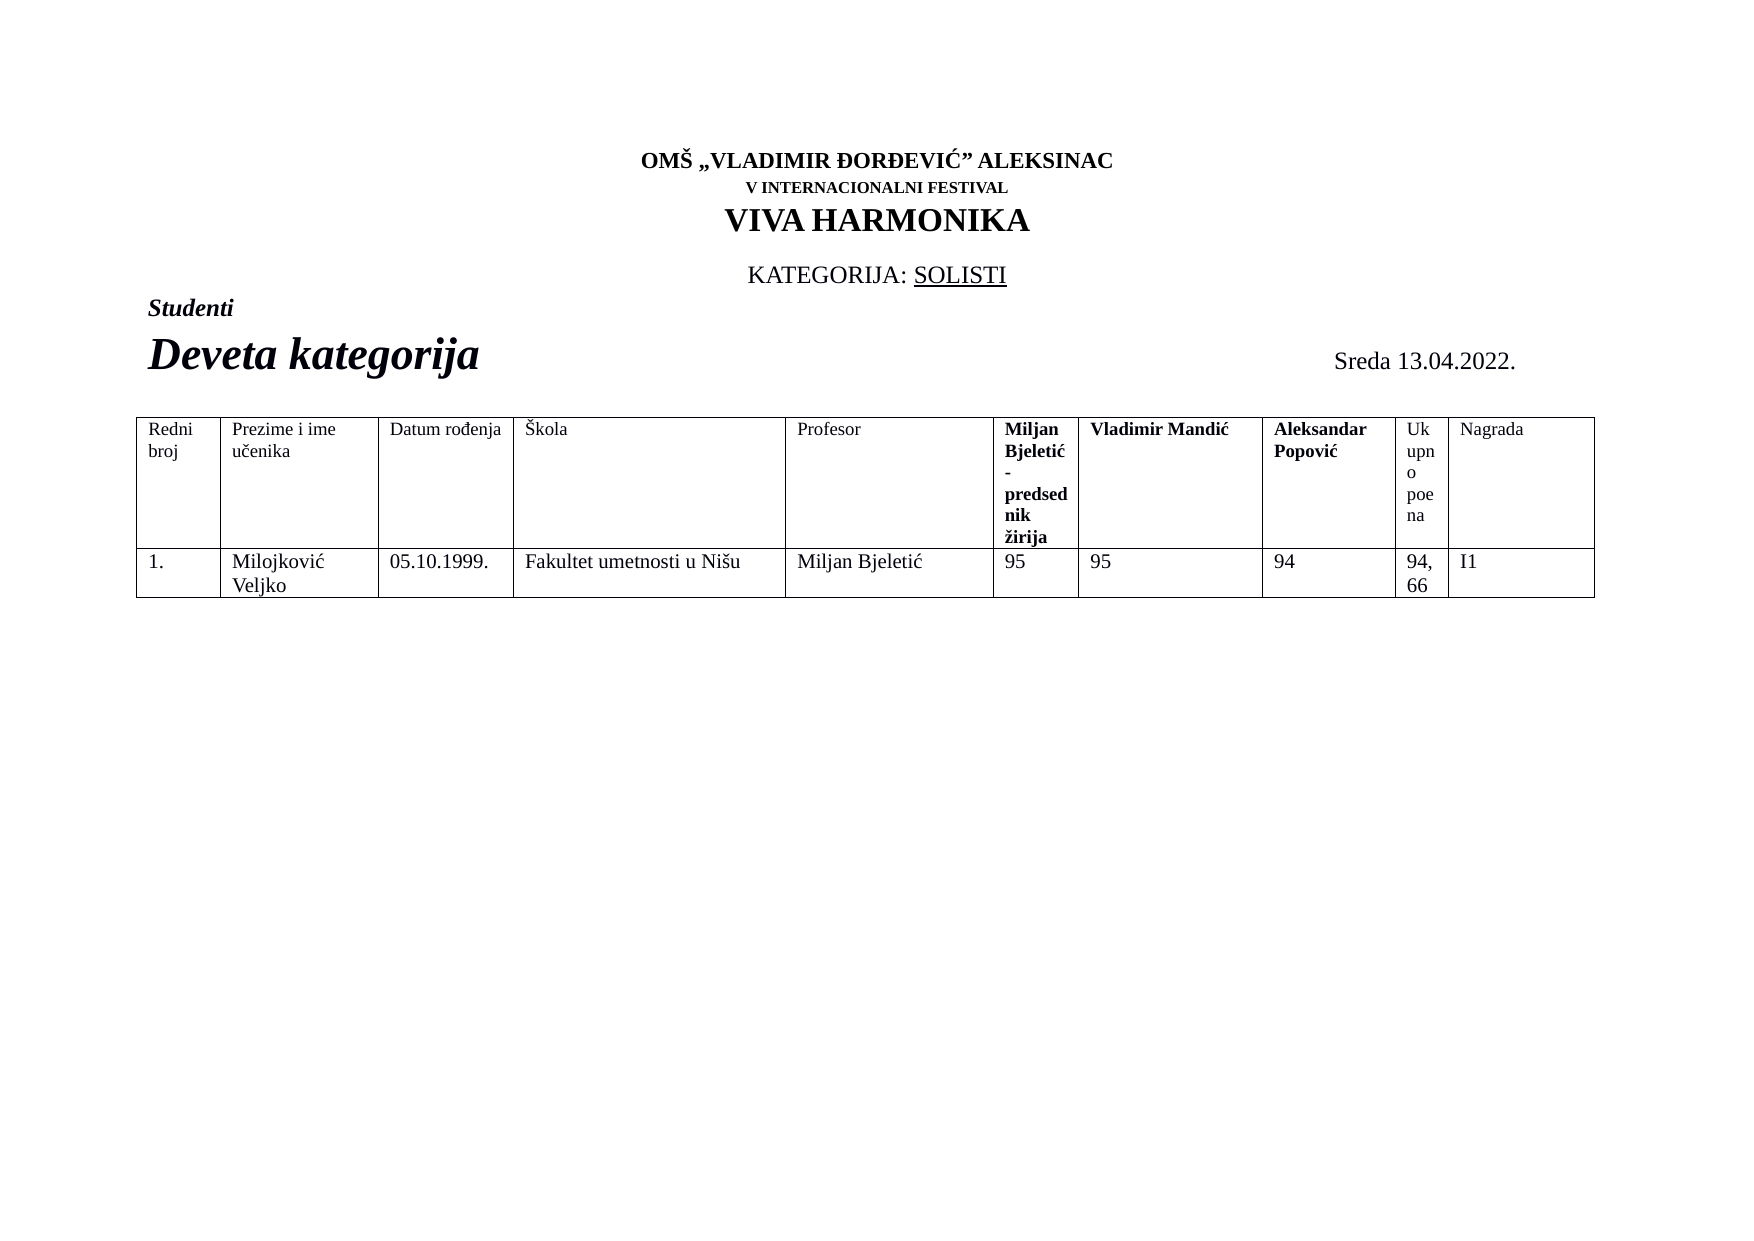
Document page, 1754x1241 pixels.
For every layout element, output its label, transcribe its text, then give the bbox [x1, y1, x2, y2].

text Deveta kategorija Sreda 13.04.2022. [148, 326, 1606, 379]
table_cell 95 [1079, 549, 1262, 597]
table_header Vladimir Mandić [1079, 418, 1262, 547]
table_cell I1 [1449, 549, 1594, 597]
table_header Redni broj [137, 418, 220, 547]
table_cell Milojković Veljko [221, 549, 378, 597]
table_cell Miljan Bjeletić [786, 549, 993, 597]
table_header Miljan Bjeletić- predsednik žirija [994, 418, 1078, 547]
table_cell 95 [994, 549, 1078, 597]
text OMŠ „VLADIMIR ĐORĐEVIĆ” ALEKSINAC [148, 148, 1606, 174]
text VIVA HARMONIKA [148, 200, 1606, 238]
table_cell Fakultet umetnosti u Nišu [514, 549, 785, 597]
table_header Datum rođenja [379, 418, 513, 547]
text Studenti [148, 293, 1606, 322]
table_header Prezime i ime učenika [221, 418, 378, 547]
table_header Nagrada [1449, 418, 1594, 547]
text V INTERNACIONALNI FESTIVAL [148, 178, 1606, 197]
table_cell 1. [137, 549, 220, 597]
text KATEGORIJA: SOLISTI [148, 260, 1606, 289]
table_cell 94 [1263, 549, 1395, 597]
table_header Ukupno poena [1396, 418, 1448, 547]
table_header Profesor [786, 418, 993, 547]
table_header Aleksandar Popović [1263, 418, 1395, 547]
table_header Škola [514, 418, 785, 547]
table_cell 94,66 [1396, 549, 1448, 597]
table_cell 05.10.1999. [379, 549, 513, 597]
